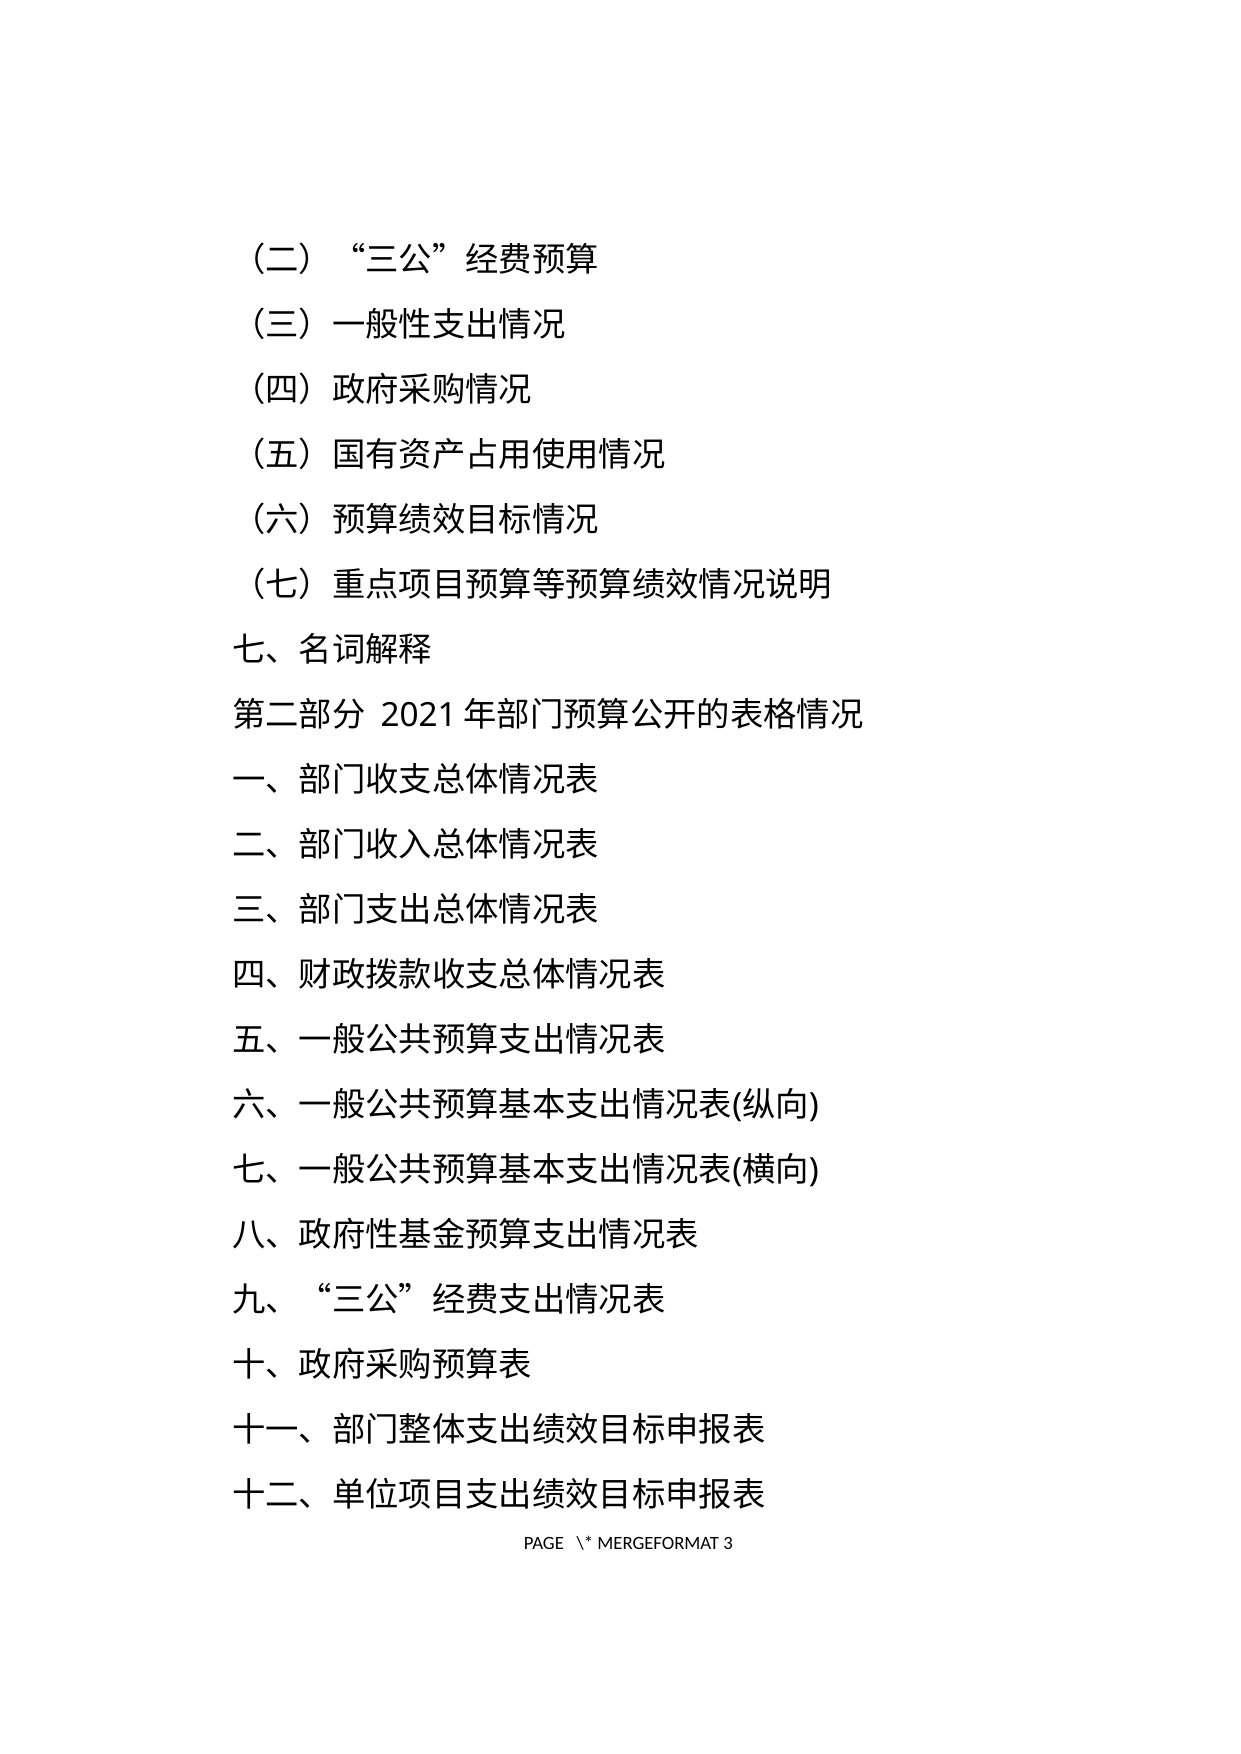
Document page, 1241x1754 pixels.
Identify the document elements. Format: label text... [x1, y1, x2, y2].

text （五）国有资产占用使用情况 [165, 420, 1087, 485]
text 一、部门收支总体情况表 [165, 745, 1087, 810]
text 九、“三公”经费支出情况表 [165, 1265, 1087, 1330]
text 二、部门收入总体情况表 [165, 810, 1087, 875]
text （七）重点项目预算等预算绩效情况说明 [165, 550, 1087, 615]
text 五、一般公共预算支出情况表 [165, 1005, 1087, 1070]
text 七、一般公共预算基本支出情况表(横向) [165, 1135, 1087, 1200]
text 十、政府采购预算表 [165, 1330, 1087, 1395]
text 十一、部门整体支出绩效目标申报表 [165, 1395, 1087, 1460]
text （六）预算绩效目标情况 [165, 485, 1087, 550]
text 四、财政拨款收支总体情况表 [165, 940, 1087, 1005]
text （二）“三公”经费预算 [165, 225, 1087, 290]
text 十二、单位项目支出绩效目标申报表 [165, 1460, 1087, 1525]
text （三）一般性支出情况 [165, 290, 1087, 355]
text （四）政府采购情况 [165, 355, 1087, 420]
text 七、名词解释 [165, 615, 1087, 680]
text 六、一般公共预算基本支出情况表(纵向) [165, 1070, 1087, 1135]
text 三、部门支出总体情况表 [165, 875, 1087, 940]
text 八、政府性基金预算支出情况表 [165, 1200, 1087, 1265]
text 第二部分 2021年部门预算公开的表格情况 [165, 680, 1087, 745]
